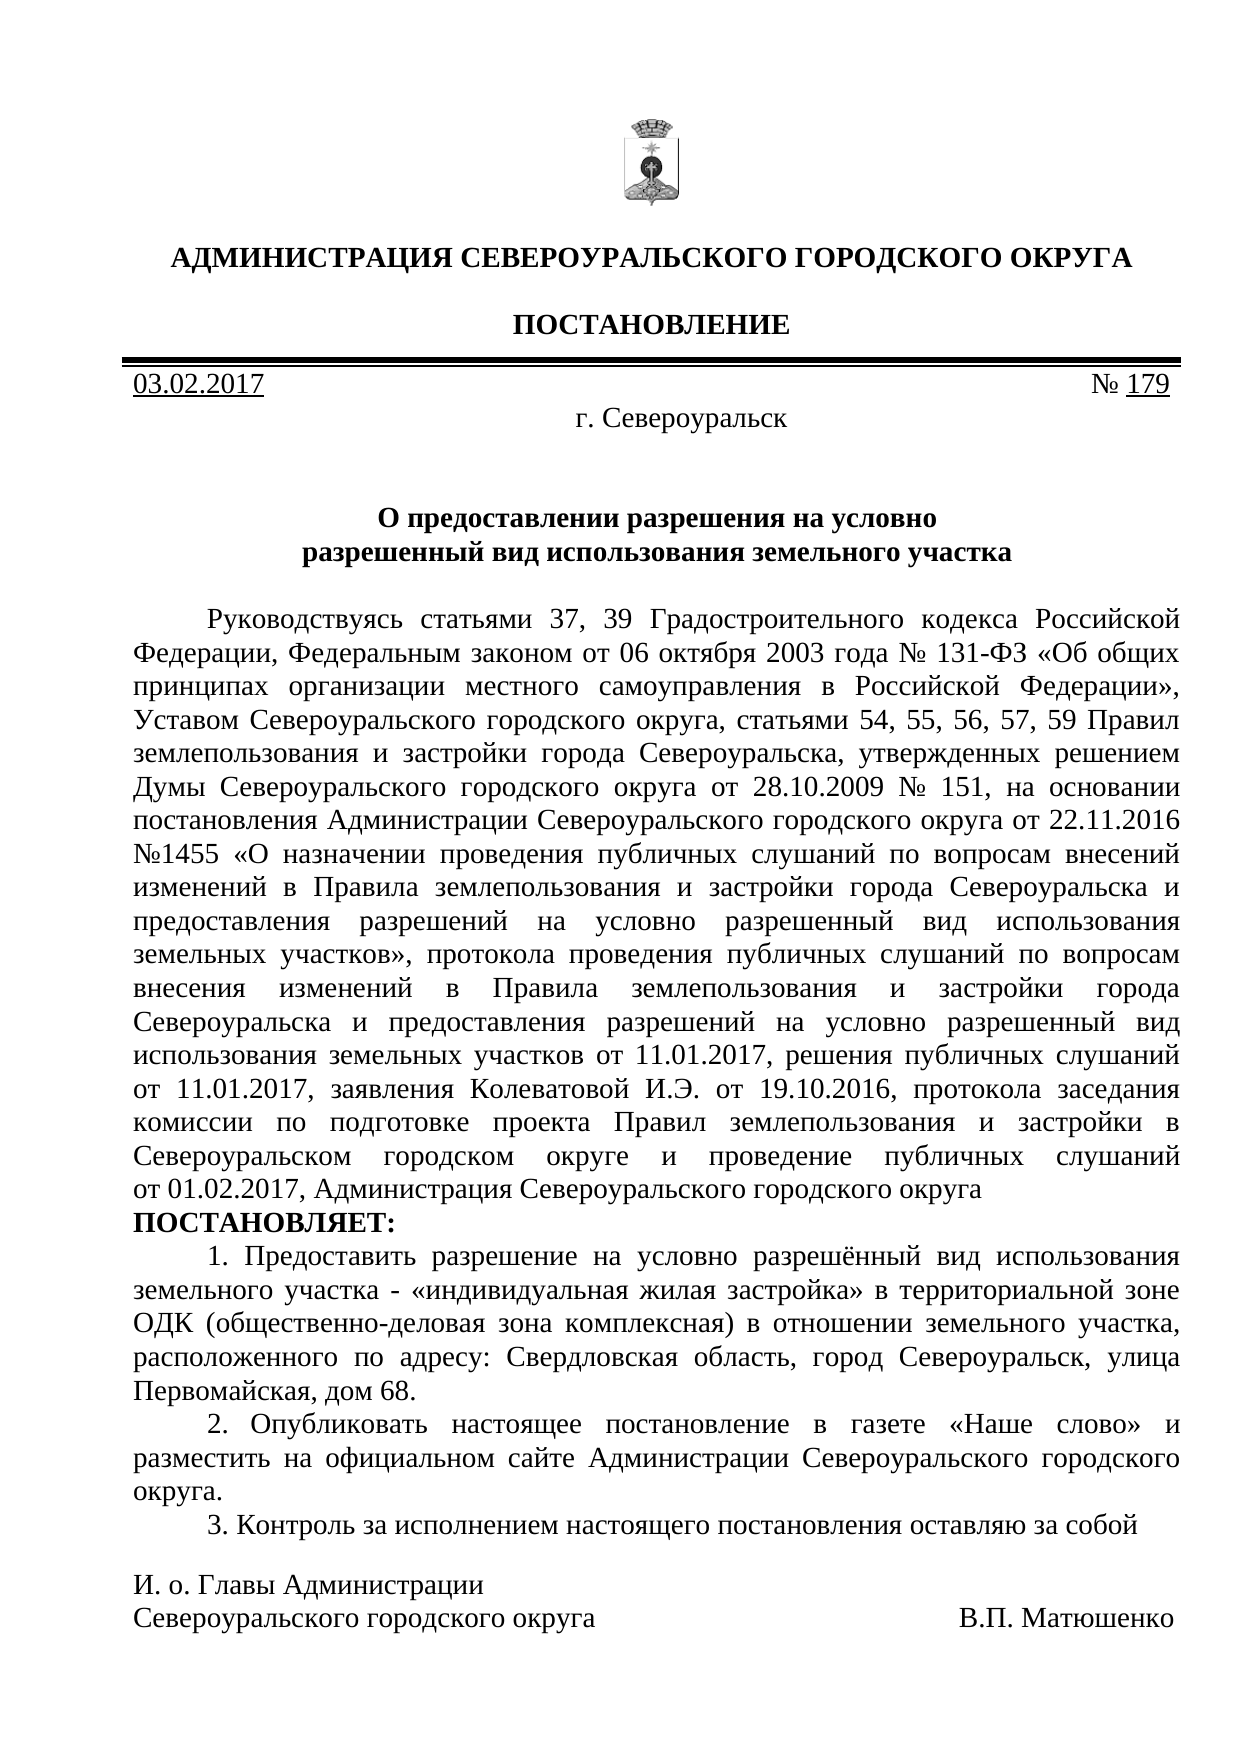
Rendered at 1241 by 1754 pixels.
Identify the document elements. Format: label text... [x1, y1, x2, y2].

text 3. Контроль за исполнением настоящего постановления оставляю за собой [133, 1507, 1181, 1540]
text Руководствуясь статьями 37, 39 Градостроительного кодекса Российской Федерации, Федеральным законом от 06 октября 2003 года № 131-ФЗ «Об общих принципах организации местного самоуправления в Российской Федерации», Уставом Североуральского городского округа, статьями 54, 55, 56, 57, 59 Правил землепользования и застройки города Североуральска, утвержденных решением Думы Североуральского городского округа от 28.10.2009 № 151, на основании постановления Администрации Североуральского городского округа от 22.11.2016 №1455 «О назначении проведения публичных слушаний по вопросам внесений изменений в Правила землепользования и застройки города Североуральска и предоставления разрешений на условно разрешенный вид использования земельных участков», протокола проведения публичных слушаний по вопросам внесения изменений в Правила землепользования и застройки города Североуральска и предоставления разрешений на условно разрешенный вид использования земельных участков от 11.01.2017, решения публичных слушаний от 11.01.2017, заявления Колеватовой И.Э. от 19.10.2016, протокола заседания комиссии по подготовке проекта Правил землепользования и застройки в Североуральском городском округе и проведение публичных слушаний от 01.02.2017, Администрация Североуральского городского округа [133, 601, 1181, 1205]
text 2. Опубликовать настоящее постановление в газете «Наше слово» и разместить на официальном сайте Администрации Североуральского городского округа. [133, 1406, 1181, 1507]
table_header [122, 118, 1181, 240]
text ПОСТАНОВЛЯЕТ: [133, 1205, 1181, 1238]
text Североуральского городского округа В.П. Матюшенко [133, 1600, 1181, 1634]
table_cell АДМИНИСТРАЦИЯ СЕВЕРОУРАЛЬСКОГО ГОРОДСКОГО ОКРУГА ПОСТАНОВЛЕНИЕ [122, 240, 1181, 357]
text г. Североуральск [133, 400, 1181, 433]
text И. о. Главы Администрации [133, 1567, 1181, 1600]
text О предоставлении разрешения на условно [133, 501, 1181, 534]
text разрешенный вид использования земельного участка [133, 534, 1181, 568]
text 1. Предоставить разрешение на условно разрешённый вид использования земельного участка - «индивидуальная жилая застройка» в территориальной зоне ОДК (общественно-деловая зона комплексная) в отношении земельного участка, расположенного по адресу: Свердловская область, город Североуральск, улица Первомайская, дом 68. [133, 1238, 1181, 1406]
text 03.02.2017 № 179 [133, 367, 1181, 400]
